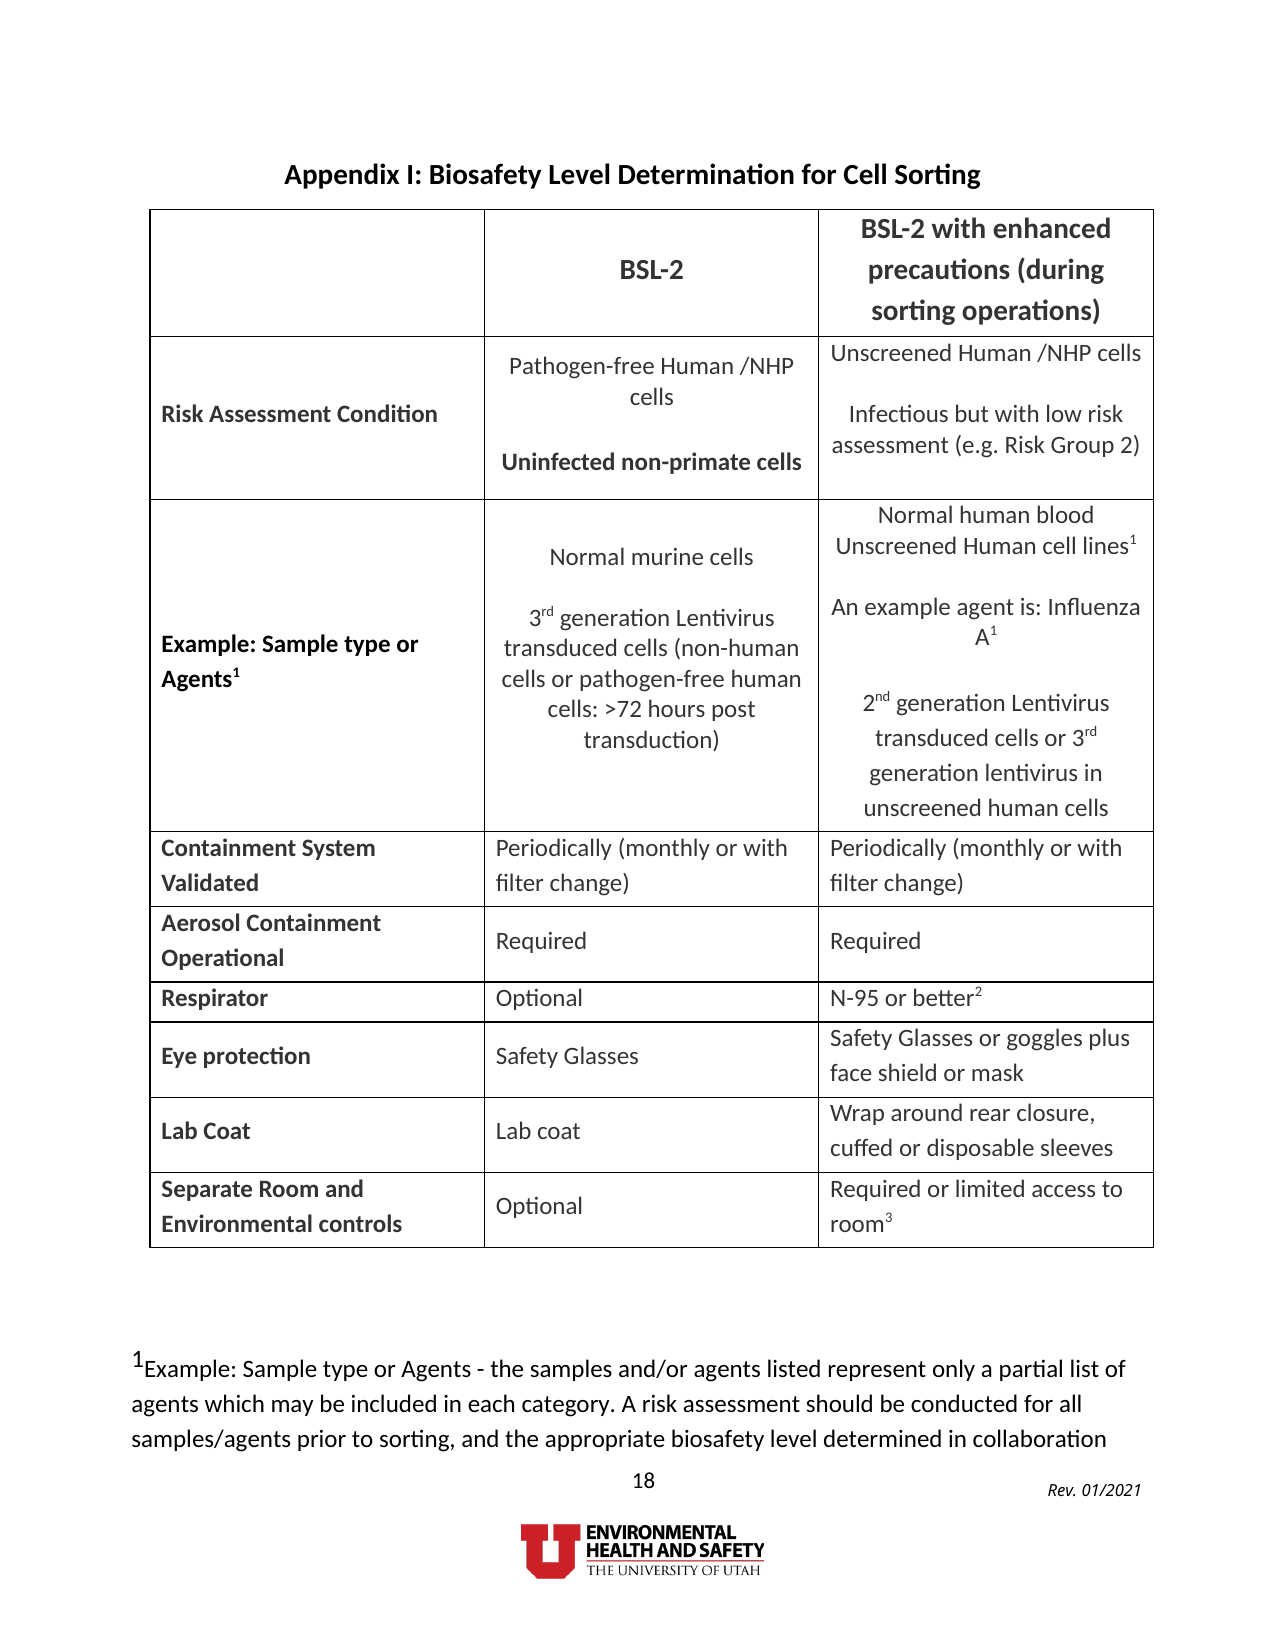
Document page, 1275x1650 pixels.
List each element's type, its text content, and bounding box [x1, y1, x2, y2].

table_cell Normal murine cells 3rd generation Lentivirus transduced cells (non-human cells or pathogen-free human cells: >72 hours post transduction) [485, 500, 818, 831]
table_cell Normal human blood Unscreened Human cell lines1 An example agent is: Influenza A1 2nd generation Lentivirus transduced cells or 3rd generation lentivirus in unscreened human cells [819, 500, 1153, 831]
table_cell Optional [485, 1173, 818, 1247]
table_cell Pathogen-free Human /NHP cells Uninfected non-primate cells [485, 337, 818, 498]
table_cell Safety Glasses [485, 1023, 818, 1097]
table_cell Risk Assessment Condition [151, 337, 484, 498]
table_cell Periodically (monthly or with filter change) [819, 832, 1153, 906]
table_cell Safety Glasses or goggles plus face shield or mask [819, 1023, 1153, 1097]
table_cell Optional [485, 983, 818, 1021]
table_cell Unscreened Human /NHP cells Infectious but with low risk assessment (e.g. Risk Group 2) [819, 337, 1153, 498]
table_cell Containment System Validated [151, 832, 484, 906]
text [131, 1343, 1155, 1453]
table_cell Required [485, 907, 818, 981]
table_header BSL-2 [485, 210, 818, 336]
table_cell Lab coat [485, 1098, 818, 1172]
picture [520, 1523, 764, 1579]
table_cell Respirator [151, 983, 484, 1021]
table_cell Required or limited access to room3 [819, 1173, 1153, 1247]
table_cell Periodically (monthly or with filter change) [485, 832, 818, 906]
table_header BSL-2 with enhanced precautions (during sorting operations) [819, 210, 1153, 336]
table_header [151, 210, 484, 336]
table_cell Lab Coat [151, 1098, 484, 1172]
table_cell Eye protection [151, 1023, 484, 1097]
table_cell Required [819, 907, 1153, 981]
table_cell Separate Room and Environmental controls [151, 1173, 484, 1247]
table_cell Wrap around rear closure, cuffed or disposable sleeves [819, 1098, 1153, 1172]
table_cell Aerosol Containment Operational [151, 907, 484, 981]
table_cell Example: Sample type or Agents1 [151, 500, 484, 831]
text Appendix I: Biosafety Level Determination for Cell Sorting [131, 156, 1134, 191]
table_cell N-95 or better2 [819, 983, 1153, 1021]
